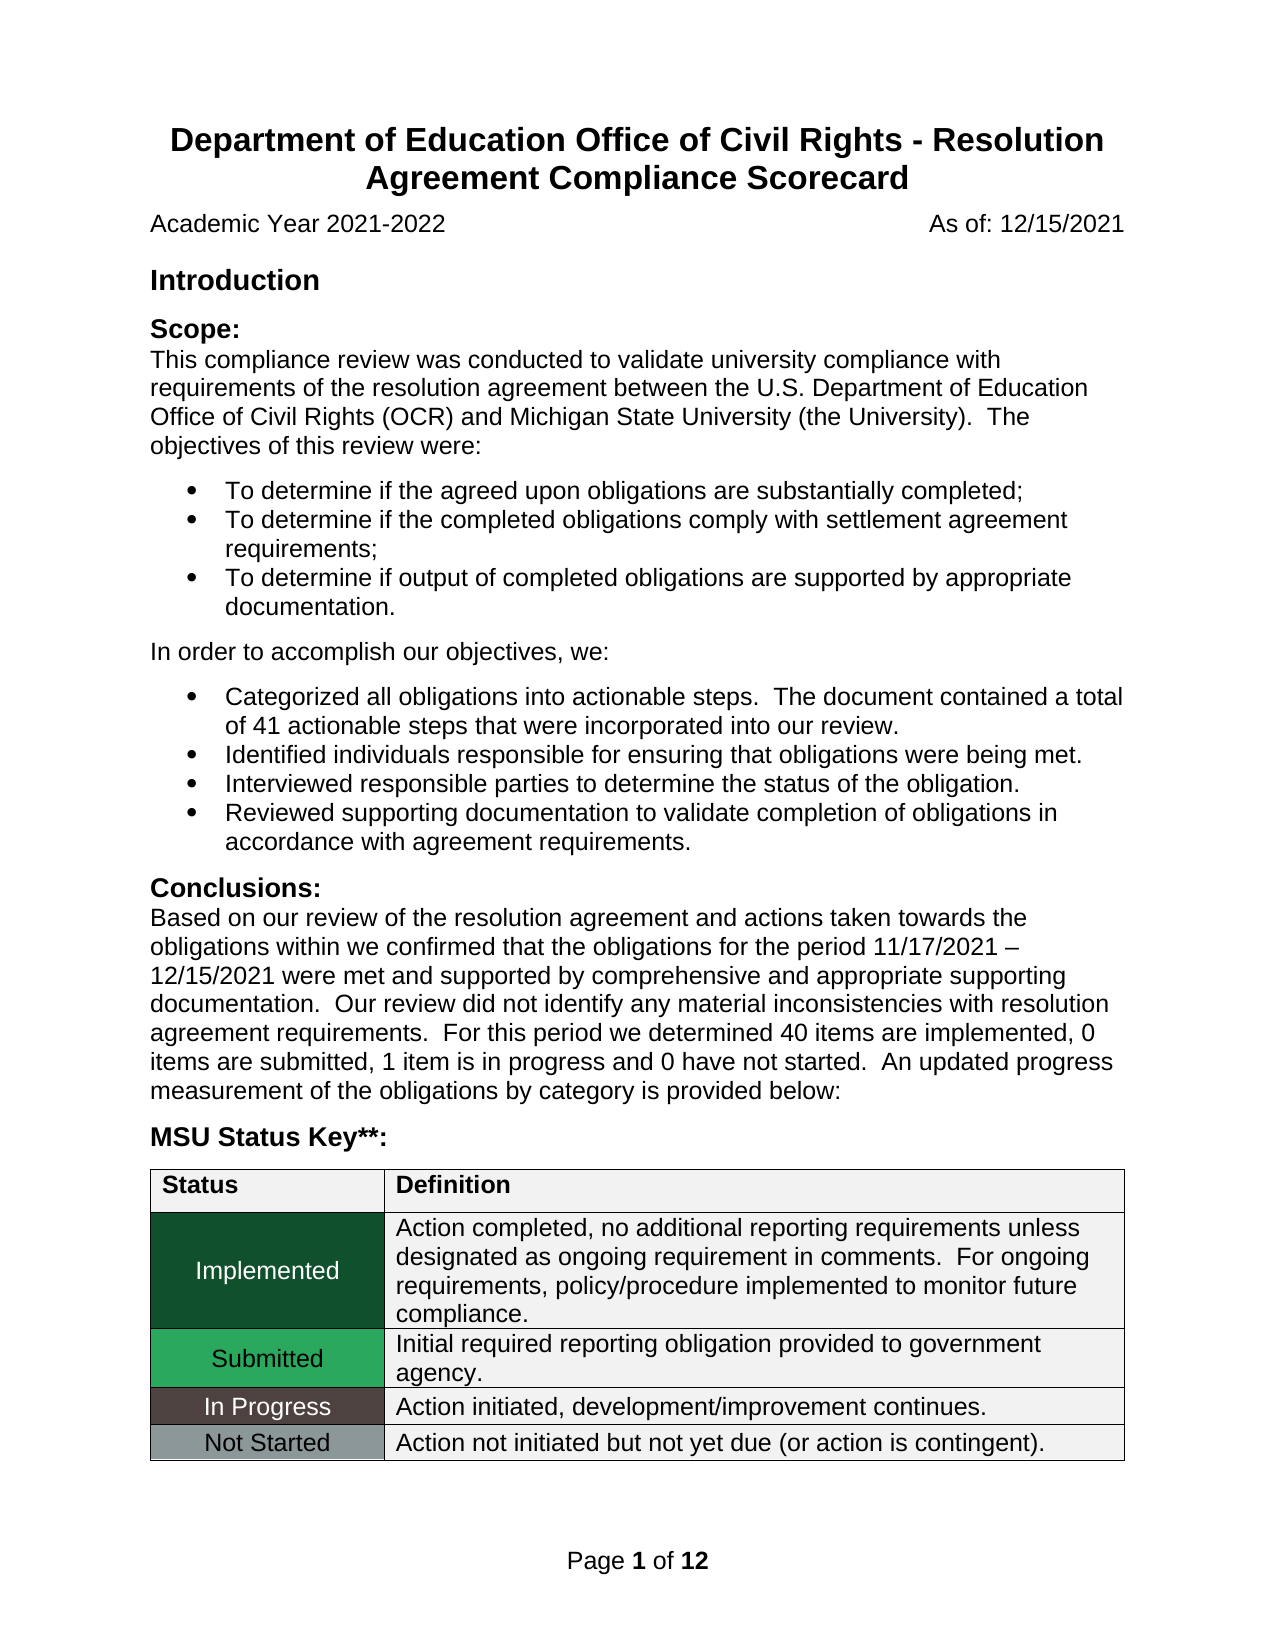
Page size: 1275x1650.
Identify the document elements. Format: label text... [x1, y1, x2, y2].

text This compliance review was conducted to validate university compliance with requirements of the resolution agreement between the U.S. Department of Education Office of Civil Rights (OCR) and Michigan State University (the University). The objectives of this review were: [150, 344, 1125, 459]
subtitle MSU Status Key**: [150, 1121, 1125, 1152]
list To determine if output of completed obligations are supported by appropriate documentation. [187, 563, 1125, 620]
list To determine if the agreed upon obligations are substantially completed; [187, 476, 1125, 505]
list To determine if the completed obligations comply with settlement agreement requirements; [187, 505, 1125, 563]
list Reviewed supporting documentation to validate completion of obligations in accordance with agreement requirements. [187, 798, 1125, 855]
table_header Status [151, 1170, 384, 1212]
list Identified individuals responsible for ensuring that obligations were being met. [187, 740, 1125, 769]
table_cell In Progress [151, 1388, 384, 1424]
text In order to accomplish our objectives, we: [150, 637, 1125, 666]
table_cell Submitted [151, 1329, 384, 1387]
table_header Definition [385, 1170, 1124, 1212]
subtitle Scope: [150, 313, 1125, 344]
text Based on our review of the resolution agreement and actions taken towards the obligations within we confirmed that the obligations for the period 11/17/2021 – 12/15/2021 were met and supported by comprehensive and appropriate supporting documentation. Our review did not identify any material inconsistencies with resolution agreement requirements. For this period we determined 40 items are implemented, 0 items are submitted, 1 item is in progress and 0 have not started. An updated progress measurement of the obligations by category is provided below: [150, 903, 1125, 1104]
list Interviewed responsible parties to determine the status of the obligation. [187, 769, 1125, 798]
table_cell Action not initiated but not yet due (or action is contingent). [385, 1425, 1124, 1459]
table_cell Not Started [151, 1425, 384, 1459]
table_cell Implemented [151, 1213, 384, 1328]
table_cell Action initiated, development/improvement continues. [385, 1388, 1124, 1424]
table_cell Action completed, no additional reporting requirements unless designated as ongoing requirement in comments. For ongoing requirements, policy/procedure implemented to monitor future compliance. [385, 1213, 1124, 1328]
text Academic Year 2021-2022 As of: 12/15/2021 [150, 209, 1125, 238]
list Categorized all obligations into actionable steps. The document contained a total of 41 actionable steps that were incorporated into our review. [187, 682, 1125, 740]
subtitle Conclusions: [150, 872, 1125, 903]
subtitle Department of Education Office of Civil Rights - Resolution Agreement Compliance Scorecard [150, 120, 1125, 197]
table_cell Initial required reporting obligation provided to government agency. [385, 1329, 1124, 1387]
subtitle Introduction [150, 263, 1125, 297]
